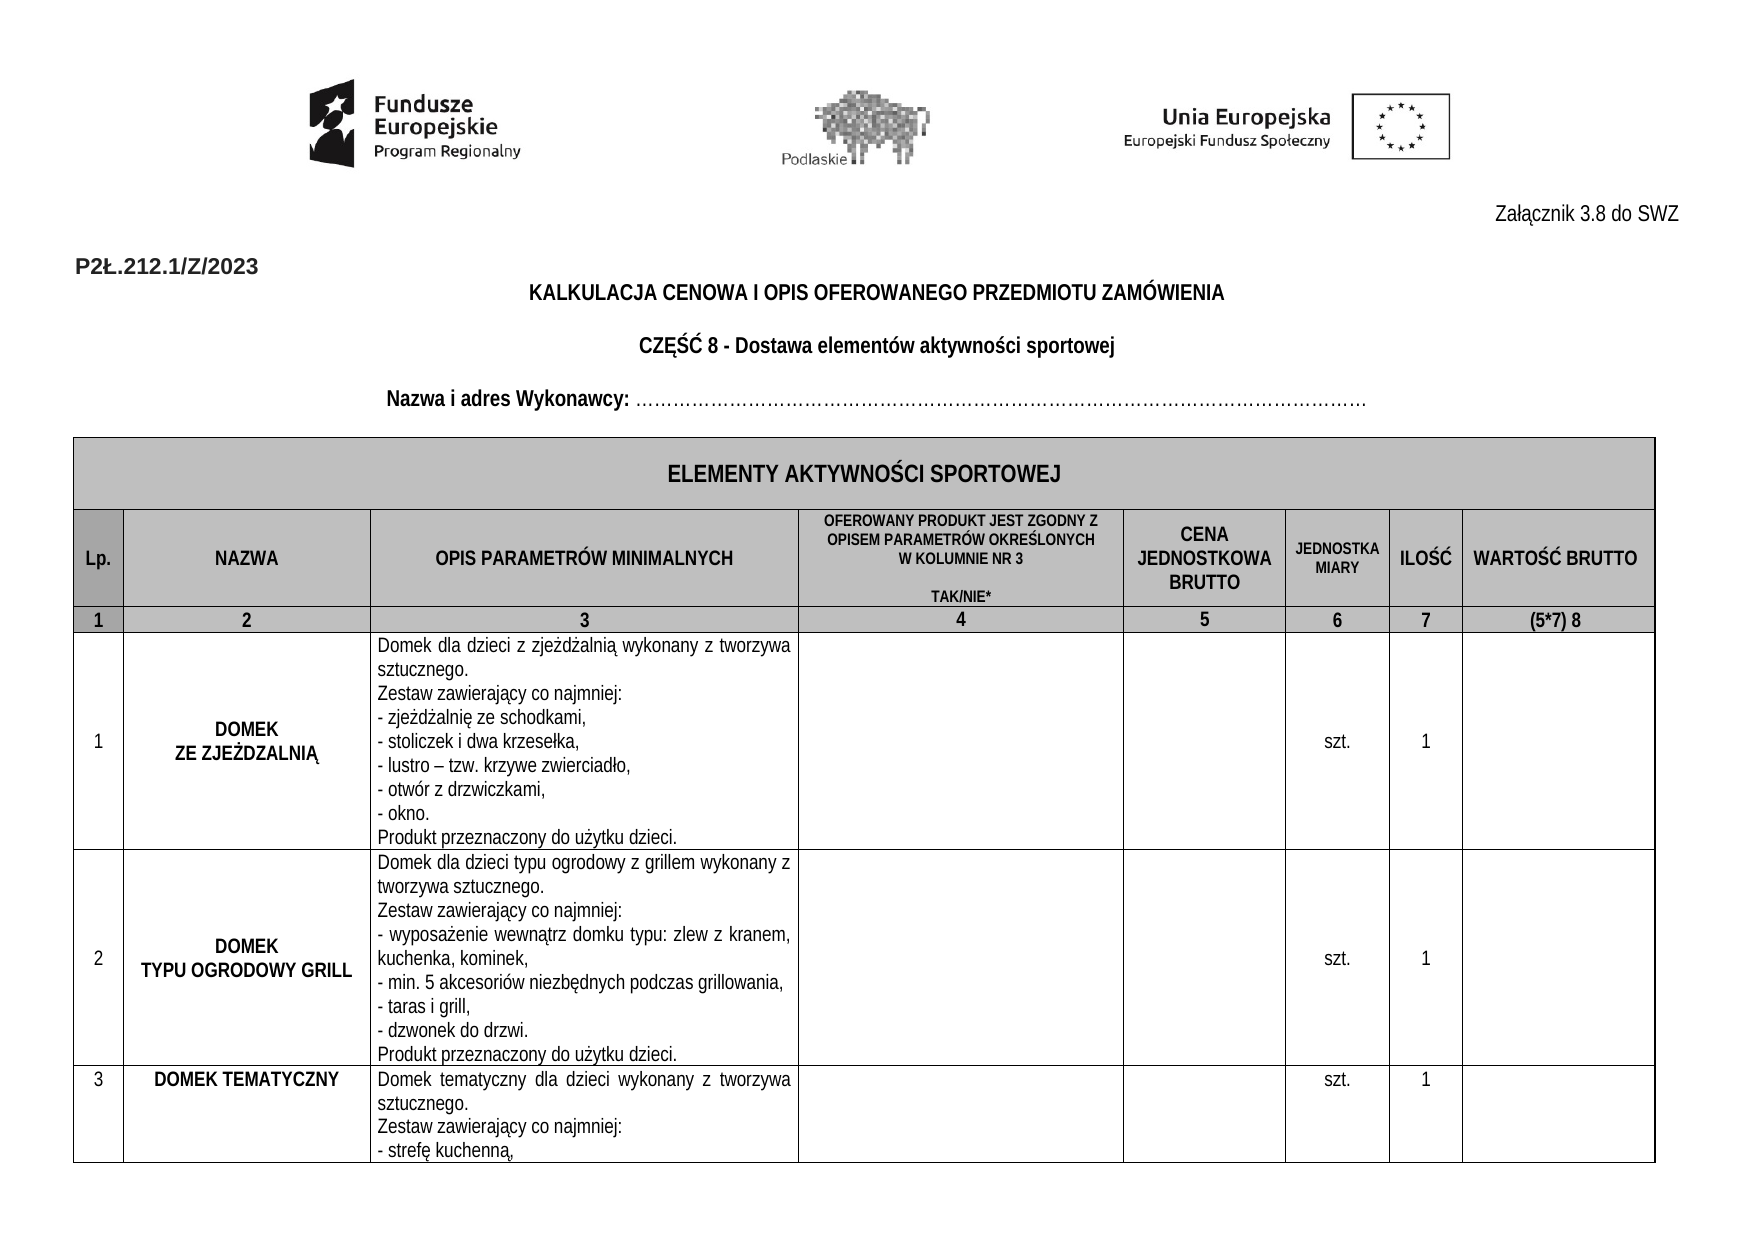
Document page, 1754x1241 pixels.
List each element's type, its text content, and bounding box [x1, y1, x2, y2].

table_cell [1124, 1066, 1285, 1162]
table_cell 2 [74, 850, 123, 1065]
table_cell szt. [1286, 633, 1389, 849]
table_cell DOMEK TEMATYCZNY [124, 1066, 370, 1162]
table_cell Domek dla dzieci z zjeżdżalnią wykonany z tworzywa sztucznego. Zestaw zawierający co najmniej: - zjeżdżalnię ze schodkami, - stoliczek i dwa krzesełka, - lustro – tzw. krzywe zwierciadło, - otwór z drzwiczkami, - okno. Produkt przeznaczony do użytku dzieci. [371, 633, 798, 849]
table_cell 3 [74, 1066, 123, 1162]
table_cell [1463, 633, 1654, 849]
table_cell 1 [1390, 633, 1462, 849]
table_cell JEDNOSTKA MIARY [1286, 510, 1389, 606]
table_cell [799, 633, 1123, 849]
table_cell 1 [1390, 850, 1462, 1065]
picture [299, 73, 1455, 174]
table_cell Lp. [74, 510, 123, 606]
table_cell [1463, 850, 1654, 1065]
table_cell 4 [799, 607, 1123, 632]
table_cell DOMEK ZE ZJEŻDZALNIĄ [124, 633, 370, 849]
table_cell 1 [1390, 1066, 1462, 1162]
table_cell [1463, 1066, 1654, 1162]
table_cell 6 [1286, 607, 1389, 632]
table_cell CENA JEDNOSTKOWA BRUTTO [1124, 510, 1285, 606]
table_cell WARTOŚĆ BRUTTO [1463, 510, 1654, 606]
table_cell ILOŚĆ [1390, 510, 1462, 606]
table_cell 2 [124, 607, 370, 632]
table_cell 1 [74, 607, 123, 632]
table_cell Domek tematyczny dla dzieci wykonany z tworzywa sztucznego. Zestaw zawierający co najmniej: - strefę kuchenną, - skrzynkę na listy, - dzwonek do drzwi. Produkt przeznaczony do użytku dzieci. [371, 1066, 798, 1162]
table_cell [1124, 633, 1285, 849]
table_cell [799, 850, 1123, 1065]
table_cell [799, 1066, 1123, 1162]
table_cell NAZWA [124, 510, 370, 606]
table_cell OPIS PARAMETRÓW MINIMALNYCH [371, 510, 798, 606]
table_cell szt. [1286, 850, 1389, 1065]
table_cell szt. [1286, 1066, 1389, 1162]
table_header ELEMENTY AKTYWNOŚCI SPORTOWEJ [74, 438, 1654, 509]
table_cell [1124, 850, 1285, 1065]
table_cell DOMEK TYPU OGRODOWY GRILL [124, 850, 370, 1065]
table_cell 3 [371, 607, 798, 632]
table_cell OFEROWANY PRODUKT JEST ZGODNY Z OPISEM PARAMETRÓW OKREŚLONYCH W KOLUMNIE NR 3 TAK/NIE* [799, 510, 1123, 606]
table_cell 1 [74, 633, 123, 849]
table_cell 7 [1390, 607, 1462, 632]
table_cell Domek dla dzieci typu ogrodowy z grillem wykonany z tworzywa sztucznego. Zestaw zawierający co najmniej: - wyposażenie wewnątrz domku typu: zlew z kranem, kuchenka, kominek, - min. 5 akcesoriów niezbędnych podczas grillowania, - taras i grill, - dzwonek do drzwi. Produkt przeznaczony do użytku dzieci. [371, 850, 798, 1065]
table_cell (5*7) 8 [1463, 607, 1654, 632]
table_cell 5 [1124, 607, 1285, 632]
